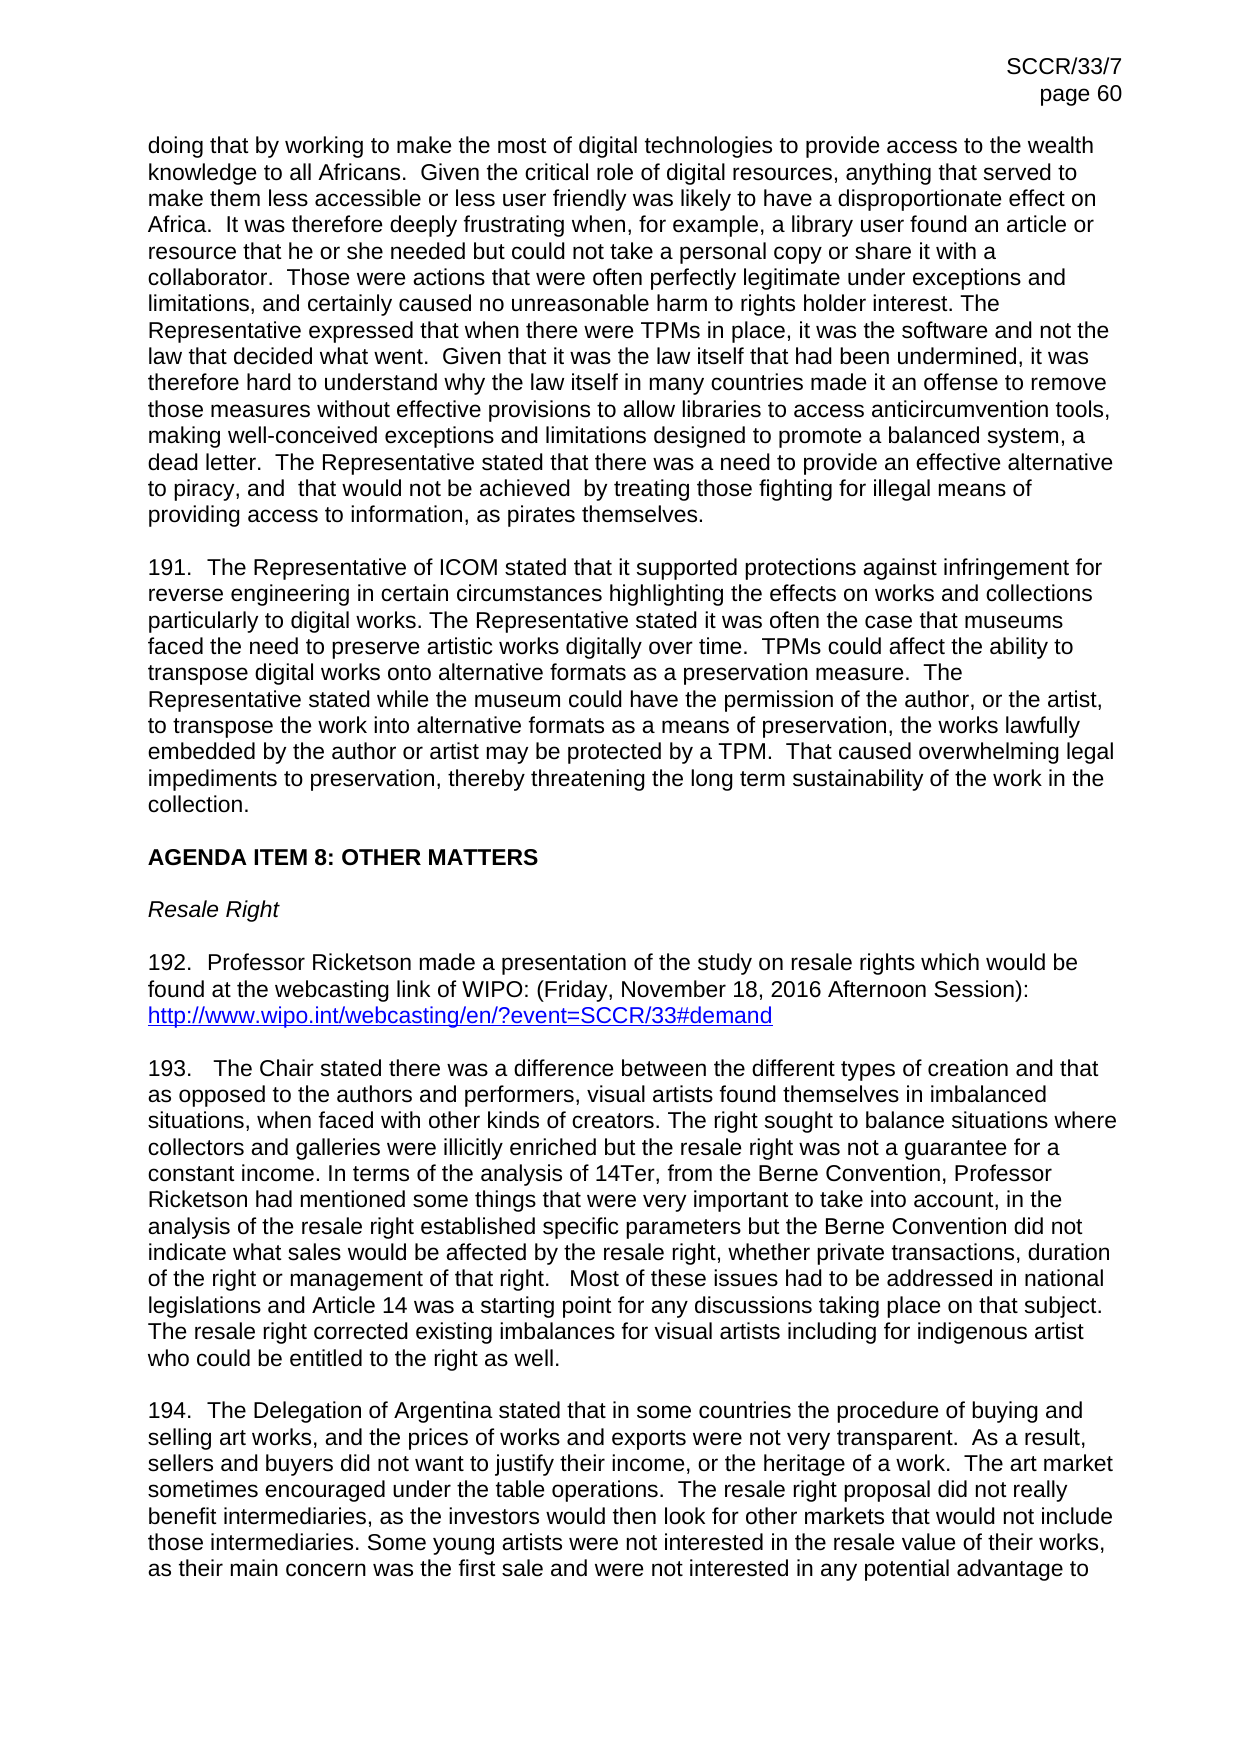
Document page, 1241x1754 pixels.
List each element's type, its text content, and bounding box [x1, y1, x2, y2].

text AGENDA ITEM 8: OTHER MATTERS [148, 844, 1122, 870]
list The Chair stated there was a difference between the different types of creation and that as opposed to the authors and performers, visual artists found themselves in imbalanced situations, when faced with other kinds of creators. The right sought to balance situations where collectors and galleries were illicitly enriched but the resale right was not a guarantee for a constant income. In terms of the analysis of 14Ter, from the Berne Convention, Professor Ricketson had mentioned some things that were very important to take into account, in the analysis of the resale right established specific parameters but the Berne Convention did not indicate what sales would be affected by the resale right, whether private transactions, duration of the right or management of that right. Most of these issues had to be addressed in national legislations and Article 14 was a starting point for any discussions taking place on that subject. The resale right corrected existing imbalances for visual artists including for indigenous artist who could be entitled to the right as well. [148, 1054, 1122, 1371]
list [148, 1397, 1122, 1582]
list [148, 132, 1122, 527]
list The Representative of ICOM stated that it supported protections against infringement for reverse engineering in certain circumstances highlighting the effects on works and collections particularly to digital works. The Representative stated it was often the case that museums faced the need to preserve artistic works digitally over time. TPMs could affect the ability to transpose digital works onto alternative formats as a preservation measure. The Representative stated while the museum could have the permission of the author, or the artist, to transpose the work into alternative formats as a means of preservation, the works lawfully embedded by the author or artist may be protected by a TPM. That caused overwhelming legal impediments to preservation, thereby threatening the long term sustainability of the work in the collection. [148, 554, 1122, 817]
text Resale Right [148, 896, 1122, 923]
list Professor Ricketson made a presentation of the study on resale rights which would be found at the webcasting link of WIPO: (Friday, November 18, 2016 Afternoon Session): http://www.wipo.int/webcasting/en/?event=SCCR/33#demand [148, 949, 1122, 1028]
